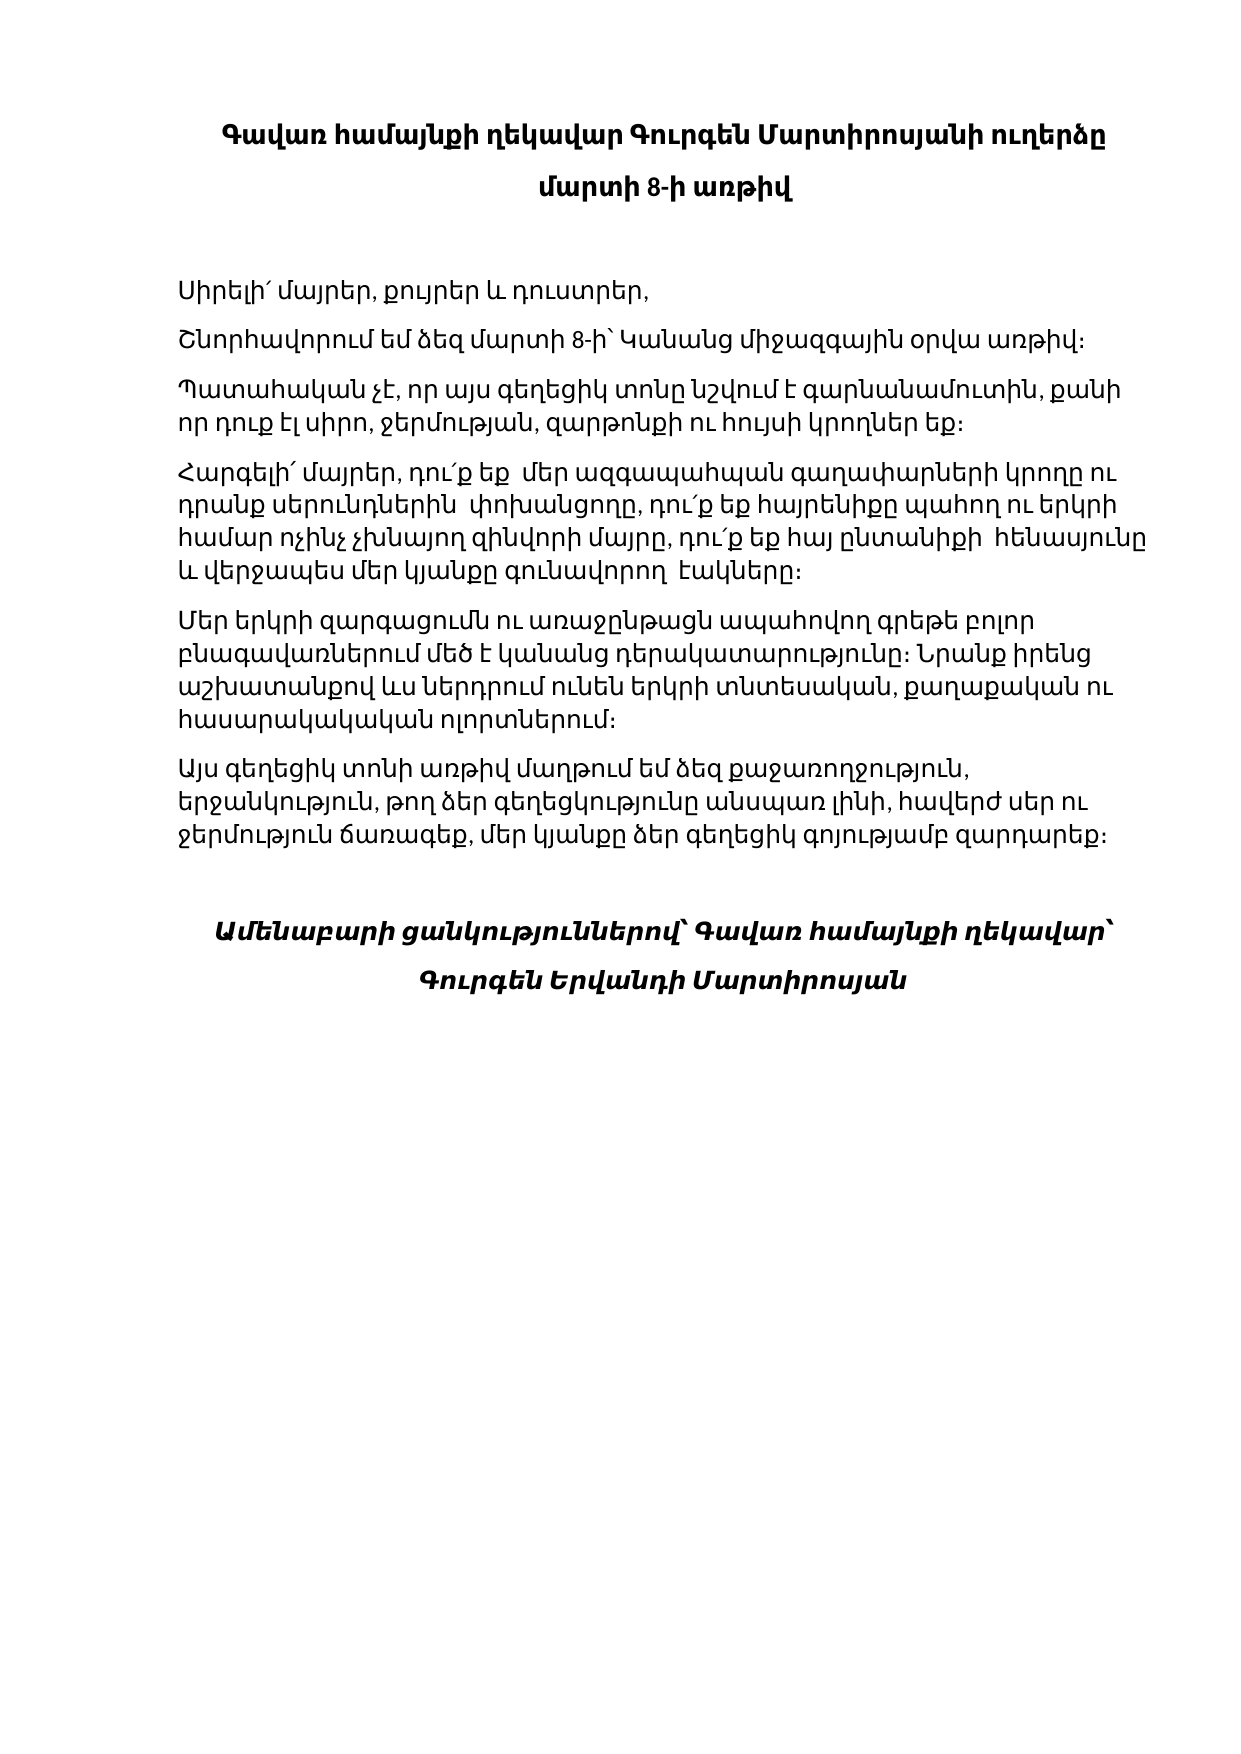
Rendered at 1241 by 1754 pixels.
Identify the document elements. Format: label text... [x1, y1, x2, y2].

text Շնորհավորում եմ ձեզ մարտի 8-ի՝ Կանանց միջազգային օրվա առթիվ։ [177, 324, 1152, 355]
text Գավառ համայնքի ղեկավար Գուրգեն Մարտիրոսյանի ուղերձը [177, 118, 1152, 151]
text Այս գեղեցիկ տոնի առթիվ մաղթում եմ ձեզ քաջառողջություն, երջանկություն, թող ձեր գեղեցկությունը անսպառ լինի, հավերժ սեր ու ջերմություն ճառագեք, մեր կյանքը ձեր գեղեցիկ գոյությամբ զարդարեք։ [177, 753, 1152, 850]
text Պատահական չէ, որ այս գեղեցիկ տոնը նշվում է գարնանամուտին, քանի որ դուք էլ սիրո, ջերմության, զարթոնքի ու հույսի կրողներ եք։ [177, 374, 1152, 438]
text Ամենաբարի ցանկություններով՝ Գավառ համայնքի ղեկավար՝ [177, 916, 1152, 946]
text Գուրգեն Երվանդի Մարտիրոսյան [177, 965, 1152, 996]
text Հարգելի՛ մայրեր, դու՛ք եք մեր ազգապահպան գաղափարների կրողը ու դրանք սերունդներին փոխանցողը, դու՛ք եք հայրենիքը պահող ու երկրի համար ոչինչ չխնայող զինվորի մայրը, դու՛ք եք հայ ընտանիքի հենասյունը և վերջապես մեր կյանքը գունավորող էակները։ [177, 457, 1152, 586]
text Սիրելի՛ մայրեր, քույրեր և դուստրեր, [177, 275, 1152, 306]
text մարտի 8-ի առթիվ [177, 170, 1152, 203]
text Մեր երկրի զարգացումն ու առաջընթացն ապահովող գրեթե բոլոր բնագավառներում մեծ է կանանց դերակատարությունը։ Նրանք իրենց աշխատանքով ևս ներդրում ունեն երկրի տնտեսական, քաղաքական ու հասարակակական ոլորտներում։ [177, 605, 1152, 734]
